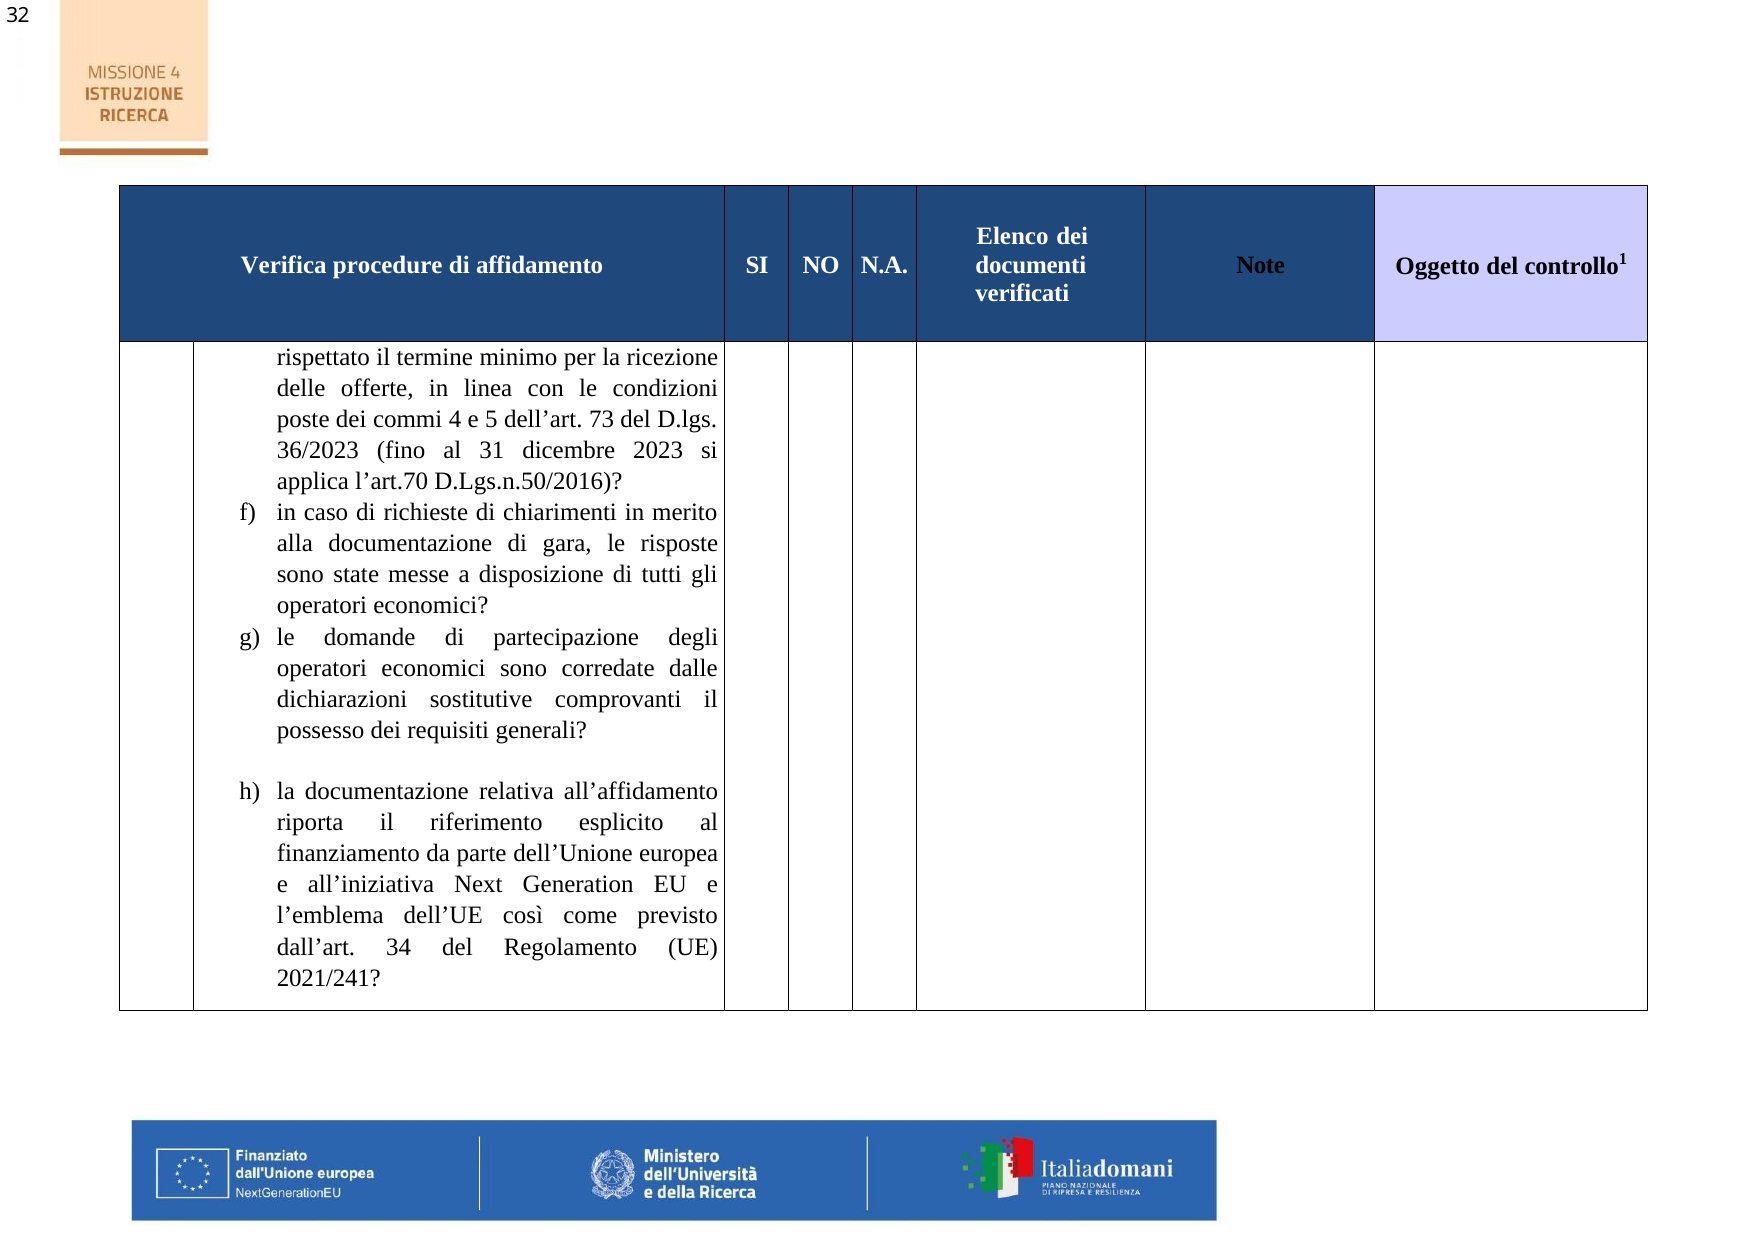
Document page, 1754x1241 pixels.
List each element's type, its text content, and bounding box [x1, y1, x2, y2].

table_cell [789, 342, 852, 1009]
table_cell [1146, 342, 1374, 1009]
table_cell rispettato il termine minimo per la ricezione delle offerte, in linea con le condizioni poste dei commi 4 e 5 dell’art. 73 del D.lgs. 36/2023 (fino al 31 dicembre 2023 si applica l’art.70 D.Lgs.n.50/2016)? in caso di richieste di chiarimenti in merito alla documentazione di gara, le risposte sono state messe a disposizione di tutti gli operatori economici? le domande di partecipazione degli operatori economici sono corredate dalle dichiarazioni sostitutive comprovanti il possesso dei requisiti generali? la documentazione relativa all’affidamento riporta il riferimento esplicito al finanziamento da parte dell’Unione europea e all’iniziativa Next Generation EU e l’emblema dell’UE così come previsto dall’art. 34 del Regolamento (UE) 2021/241? [194, 342, 724, 1009]
table_cell [1375, 342, 1647, 1009]
table_cell [120, 342, 193, 1009]
table_cell [917, 342, 1145, 1009]
table_cell [725, 342, 788, 1009]
picture [16, 0, 212, 168]
table_header Elenco dei documenti verificati [917, 186, 1145, 341]
table_header Note [1146, 186, 1374, 341]
table_cell [853, 342, 916, 1009]
table_header N.A. [853, 186, 916, 341]
table_header Verifica procedure di affidamento [120, 186, 724, 341]
table_header Oggetto del controllo1 [1375, 186, 1647, 341]
table_header SI [725, 186, 788, 341]
table_header NO [789, 186, 852, 341]
picture [128, 1115, 1229, 1226]
